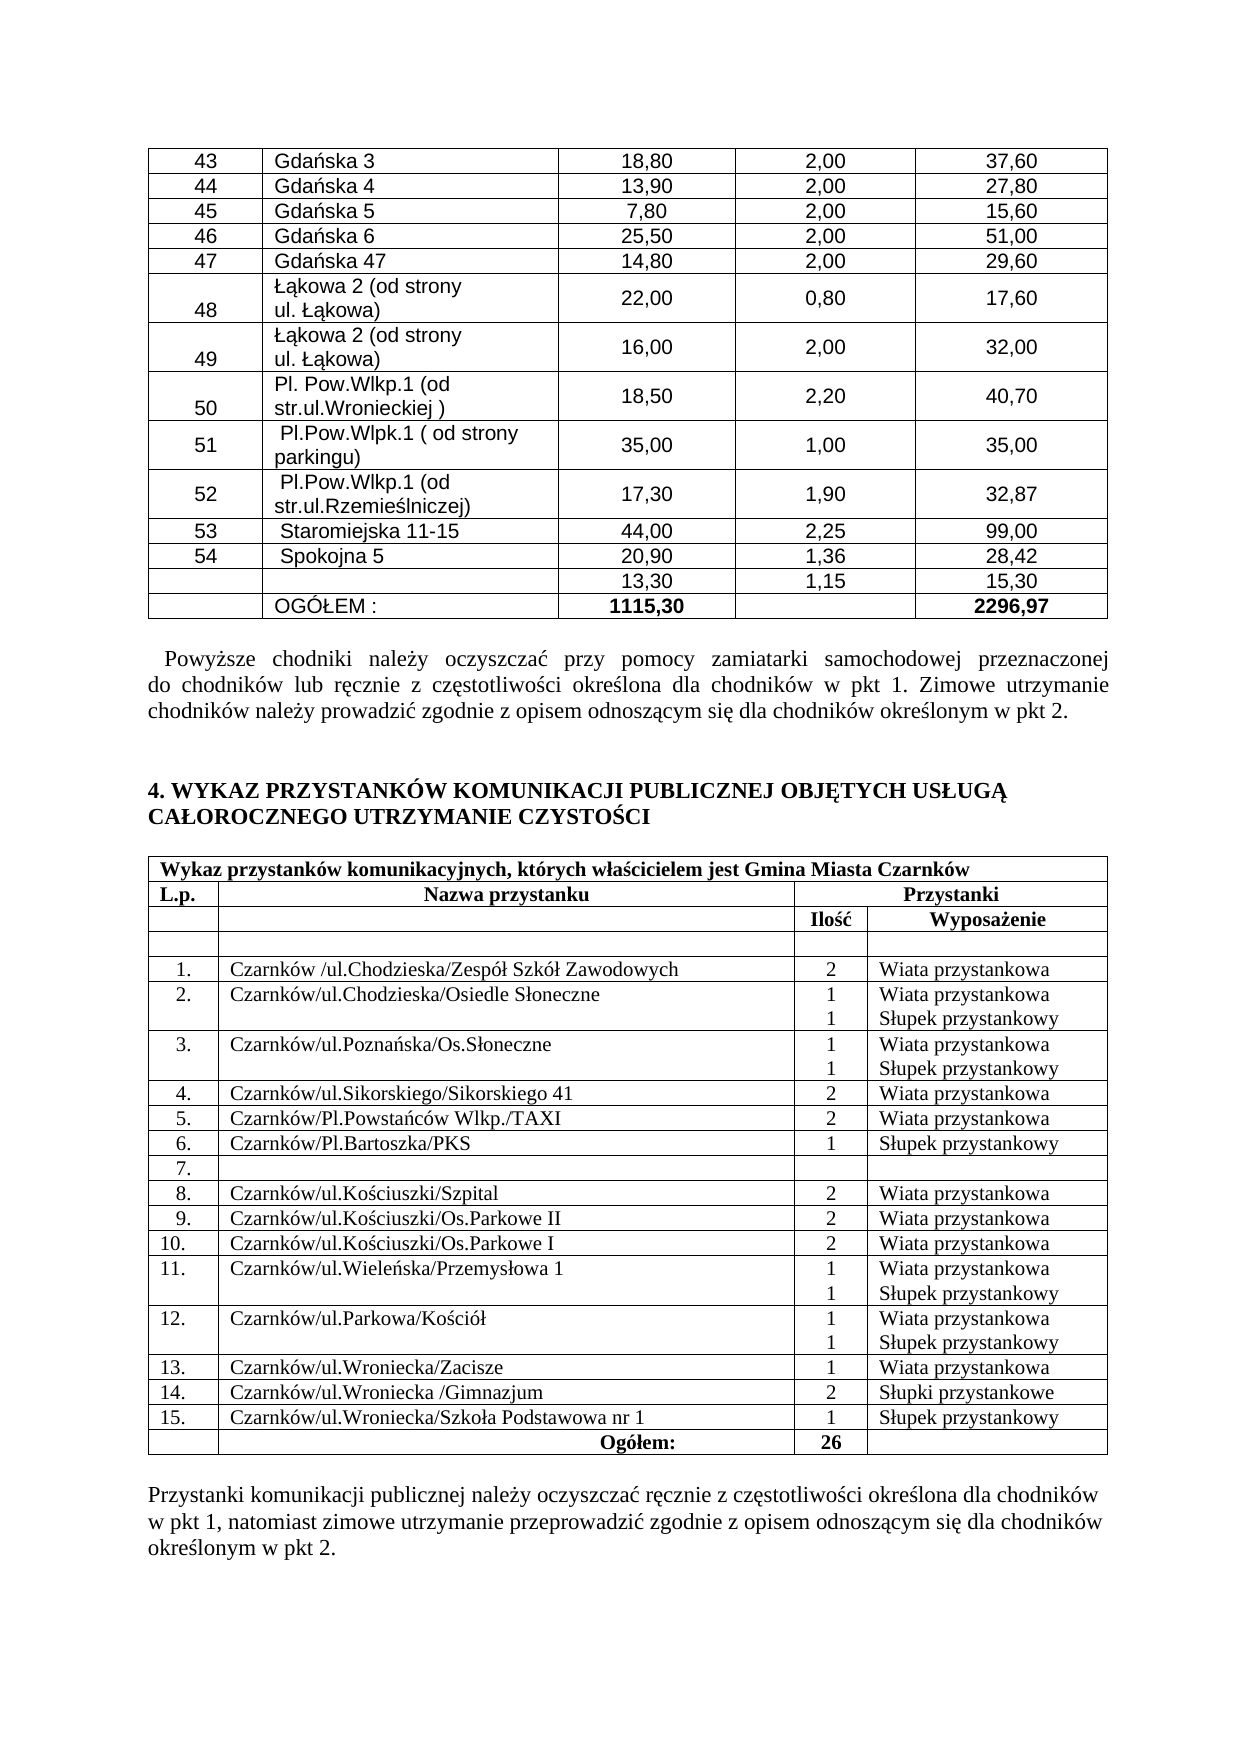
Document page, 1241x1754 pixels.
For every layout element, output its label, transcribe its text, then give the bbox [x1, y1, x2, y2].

table_cell Słupki przystankowe [868, 1380, 1107, 1404]
table_cell Wiata przystankowa Słupek przystankowy [868, 982, 1107, 1030]
table_cell [795, 1156, 867, 1180]
table_cell 1 1 [795, 1031, 867, 1079]
table_cell 11. [149, 1256, 218, 1304]
table_cell 18,50 [559, 372, 735, 419]
table_cell Czarnków/ul.Kościuszki/Os.Parkowe I [219, 1231, 794, 1255]
table_cell 2,00 [736, 149, 915, 173]
table_cell L.p. [149, 882, 218, 906]
table_cell Łąkowa 2 (od strony ul. Łąkowa) [263, 323, 558, 371]
text 4. WYKAZ PRZYSTANKÓW KOMUNIKACJI PUBLICZNEJ objętych usługą całorocznego utrzymanie czystości [148, 777, 1110, 829]
table_cell Czarnków/ul.Wroniecka/Zacisze [219, 1355, 794, 1379]
text Przystanki komunikacji publicznej należy oczyszczać ręcznie z częstotliwości określona dla chodników w pkt 1, natomiast zimowe utrzymanie przeprowadzić zgodnie z opisem odnoszącym się dla chodników określonym w pkt 2. [148, 1481, 1110, 1561]
table_cell Łąkowa 2 (od strony ul. Łąkowa) [263, 274, 558, 322]
table_cell [868, 932, 1107, 956]
table_cell 1 1 [795, 1256, 867, 1304]
table_cell 2 [795, 1231, 867, 1255]
table_cell 16,00 [559, 323, 735, 371]
table_cell 28,42 [916, 544, 1107, 567]
table_cell Wiata przystankowa Słupek przystankowy [868, 1256, 1107, 1304]
table_cell 99,00 [916, 519, 1107, 542]
table_cell Ogółem: [219, 1430, 794, 1454]
table_cell Gdańska 4 [263, 174, 558, 198]
table_cell [736, 594, 915, 617]
table_cell Wiata przystankowa Słupek przystankowy [868, 1306, 1107, 1354]
table_cell Czarnków/ul.Kościuszki/Os.Parkowe II [219, 1206, 794, 1230]
table_cell 7,80 [559, 199, 735, 223]
table_cell Wiata przystankowa [868, 1355, 1107, 1379]
table_cell 1 1 [795, 982, 867, 1030]
table_cell 2,00 [736, 174, 915, 198]
table_cell [219, 907, 794, 931]
table_cell 2 [795, 957, 867, 981]
table_cell Słupek przystankowy [868, 1405, 1107, 1429]
table_cell 15,60 [916, 199, 1107, 223]
table_cell 1,00 [736, 421, 915, 468]
table_cell 46 [149, 224, 262, 248]
table_cell 25,50 [559, 224, 735, 248]
table_cell Czarnków/ul.Poznańska/Os.Słoneczne [219, 1031, 794, 1079]
table_cell Wiata przystankowa [868, 1106, 1107, 1130]
table_cell [149, 932, 218, 956]
table_cell 48 [149, 274, 262, 322]
table_cell 13,90 [559, 174, 735, 198]
table_cell [219, 1156, 794, 1180]
table_cell Przystanki [795, 882, 1107, 906]
table_cell 26 [795, 1430, 867, 1454]
table_cell OGÓŁEM : [263, 594, 558, 617]
table_cell 8. [149, 1181, 218, 1205]
table_cell 14. [149, 1380, 218, 1404]
table_cell [149, 1430, 218, 1454]
table_cell [149, 594, 262, 617]
table_cell Czarnków/ul.Sikorskiego/Sikorskiego 41 [219, 1081, 794, 1105]
table_cell Gdańska 47 [263, 249, 558, 273]
table_cell [149, 907, 218, 931]
table_cell 14,80 [559, 249, 735, 273]
table_cell Gdańska 3 [263, 149, 558, 173]
table_cell 1 [795, 1405, 867, 1429]
table_cell 1,36 [736, 544, 915, 567]
table_cell Wiata przystankowa [868, 1181, 1107, 1205]
table_cell 43 [149, 149, 262, 173]
table_cell 1115,30 [559, 594, 735, 617]
table_cell 2296,97 [916, 594, 1107, 617]
table_cell 2,20 [736, 372, 915, 419]
table_cell 1 [795, 1355, 867, 1379]
table_cell 17,30 [559, 470, 735, 517]
table_cell 44,00 [559, 519, 735, 542]
table_cell Czarnków/ul.Wroniecka/Szkoła Podstawowa nr 1 [219, 1405, 794, 1429]
table_cell 2 [795, 1181, 867, 1205]
table_cell 37,60 [916, 149, 1107, 173]
table_cell 3. [149, 1031, 218, 1079]
table_cell 2,25 [736, 519, 915, 542]
table_cell [868, 1156, 1107, 1180]
table_cell 20,90 [559, 544, 735, 567]
table_cell 10. [149, 1231, 218, 1255]
table_cell Wiata przystankowa Słupek przystankowy [868, 1031, 1107, 1079]
table_cell Słupek przystankowy [868, 1131, 1107, 1155]
table_cell 18,80 [559, 149, 735, 173]
table_cell 50 [149, 372, 262, 419]
table_cell Gdańska 6 [263, 224, 558, 248]
table_cell 1. [149, 957, 218, 981]
table_cell 0,80 [736, 274, 915, 322]
table_cell 2. [149, 982, 218, 1030]
table_cell [795, 932, 867, 956]
table_cell [219, 932, 794, 956]
table_cell Czarnków/ul.Wroniecka /Gimnazjum [219, 1380, 794, 1404]
table_cell 29,60 [916, 249, 1107, 273]
table_cell 15. [149, 1405, 218, 1429]
table_cell Wiata przystankowa [868, 1231, 1107, 1255]
table_cell 2 [795, 1206, 867, 1230]
table_cell Nazwa przystanku [219, 882, 794, 906]
table_cell 2,00 [736, 199, 915, 223]
table_header Wykaz przystanków komunikacyjnych, których właścicielem jest Gmina Miasta Czarnków [149, 857, 1107, 881]
table_cell 1 1 [795, 1306, 867, 1354]
table_cell Wiata przystankowa [868, 1206, 1107, 1230]
table_cell 1 [795, 1131, 867, 1155]
table_cell Wyposażenie [868, 907, 1107, 931]
table_cell [868, 1430, 1107, 1454]
table_cell 17,60 [916, 274, 1107, 322]
table_cell 2 [795, 1106, 867, 1130]
table_cell 13. [149, 1355, 218, 1379]
table_cell Wiata przystankowa [868, 957, 1107, 981]
table_cell 49 [149, 323, 262, 371]
table_cell [263, 569, 558, 592]
table_cell Czarnków/ul.Parkowa/Kościół [219, 1306, 794, 1354]
table_cell Spokojna 5 [263, 544, 558, 567]
table_cell 47 [149, 249, 262, 273]
table_cell Pl.Pow.Wlpk.1 ( od strony parkingu) [263, 421, 558, 468]
table_cell 35,00 [916, 421, 1107, 468]
table_cell Czarnków/ul.Chodzieska/Osiedle Słoneczne [219, 982, 794, 1030]
table_cell 2 [795, 1081, 867, 1105]
table_cell 51,00 [916, 224, 1107, 248]
table_cell Czarnków/Pl.Powstańców Wlkp./TAXI [219, 1106, 794, 1130]
table_cell 22,00 [559, 274, 735, 322]
table_cell 15,30 [916, 569, 1107, 592]
table_cell 53 [149, 519, 262, 542]
text Powyższe chodniki należy oczyszczać przy pomocy zamiatarki samochodowej przeznaczonej do chodników lub ręcznie z częstotliwości określona dla chodników w pkt 1. Zimowe utrzymanie chodników należy prowadzić zgodnie z opisem odnoszącym się dla chodników określonym w pkt 2. [148, 645, 1110, 724]
table_cell 1,15 [736, 569, 915, 592]
table_cell Gdańska 5 [263, 199, 558, 223]
table_cell 6. [149, 1131, 218, 1155]
table_cell 5. [149, 1106, 218, 1130]
table_cell 51 [149, 421, 262, 468]
table_cell 44 [149, 174, 262, 198]
table_cell 13,30 [559, 569, 735, 592]
table_cell 32,87 [916, 470, 1107, 517]
table_cell 2 [795, 1380, 867, 1404]
table_cell 32,00 [916, 323, 1107, 371]
table_cell Staromiejska 11-15 [263, 519, 558, 542]
table_cell Czarnków/ul.Kościuszki/Szpital [219, 1181, 794, 1205]
table_cell Czarnków /ul.Chodzieska/Zespół Szkół Zawodowych [219, 957, 794, 981]
table_cell 40,70 [916, 372, 1107, 419]
table_cell 12. [149, 1306, 218, 1354]
table_cell 4. [149, 1081, 218, 1105]
table_cell Ilość [795, 907, 867, 931]
table_cell Pl.Pow.Wlkp.1 (od str.ul.Rzemieślniczej) [263, 470, 558, 517]
table_cell 7. [149, 1156, 218, 1180]
table_cell 45 [149, 199, 262, 223]
table_cell 1,90 [736, 470, 915, 517]
table_cell 2,00 [736, 249, 915, 273]
table_cell Pl. Pow.Wlkp.1 (od str.ul.Wronieckiej ) [263, 372, 558, 419]
table_cell 2,00 [736, 323, 915, 371]
table_cell 27,80 [916, 174, 1107, 198]
table_cell Wiata przystankowa [868, 1081, 1107, 1105]
table_cell 9. [149, 1206, 218, 1230]
table_cell 35,00 [559, 421, 735, 468]
table_cell Czarnków/Pl.Bartoszka/PKS [219, 1131, 794, 1155]
table_cell Czarnków/ul.Wieleńska/Przemysłowa 1 [219, 1256, 794, 1304]
table_cell 2,00 [736, 224, 915, 248]
table_cell 52 [149, 470, 262, 517]
table_cell 54 [149, 544, 262, 567]
table_cell [149, 569, 262, 592]
